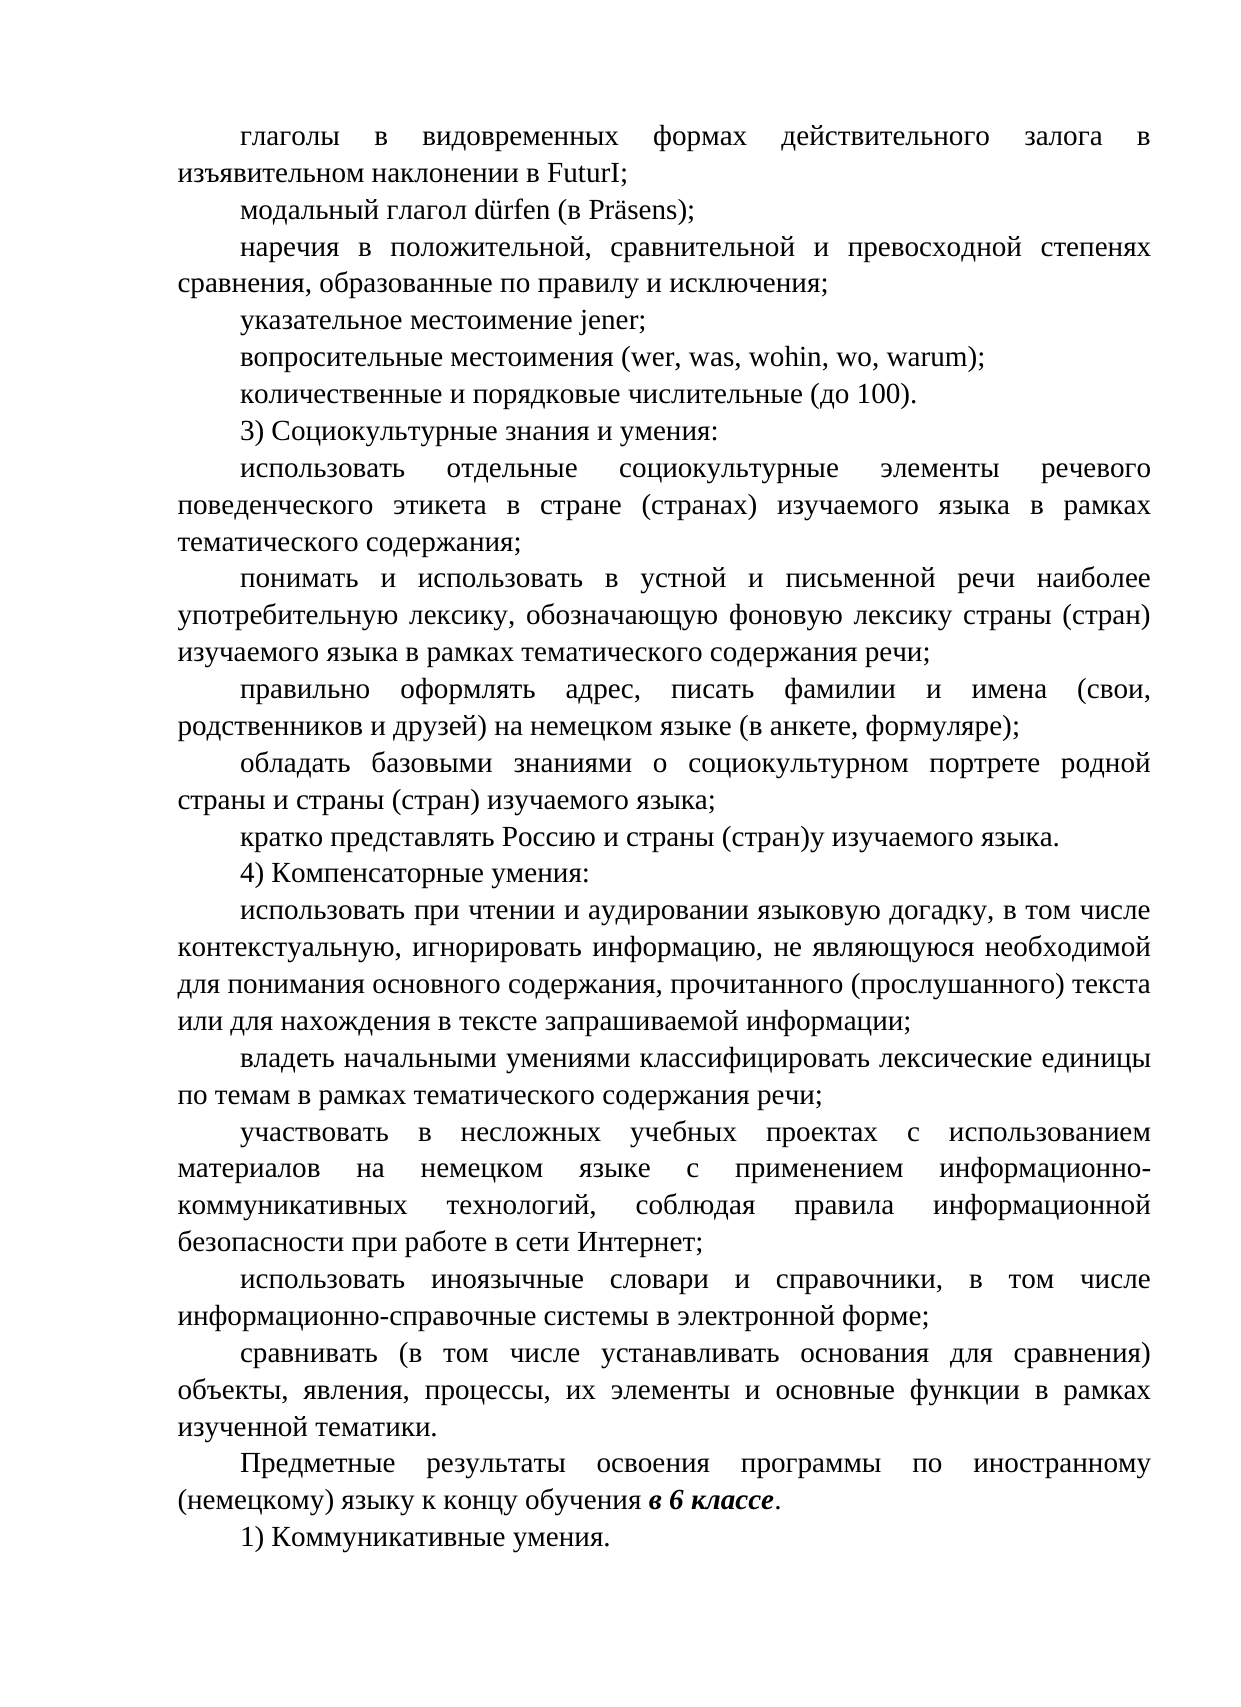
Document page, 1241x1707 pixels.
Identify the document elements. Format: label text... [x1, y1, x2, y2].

text использовать иноязычные словари и справочники, в том числе информационно-справочные системы в электронной форме; [177, 1261, 1152, 1332]
text владеть начальными умениями классифицировать лексические единицы по темам в рамках тематического содержания речи; [177, 1040, 1152, 1110]
text обладать базовыми знаниями о социокультурном портрете родной страны и страны (стран) изучаемого языка; [177, 745, 1152, 815]
text количественные и порядковые числительные (до 100). [177, 376, 1152, 410]
text 1) Коммуникативные умения. [177, 1519, 1152, 1553]
text использовать при чтении и аудировании языковую догадку, в том числе контекстуальную, игнорировать информацию, не являющуюся необходимой для понимания основного содержания, прочитанного (прослушанного) текста или для нахождения в тексте запрашиваемой информации; [177, 892, 1152, 1037]
text Предметные результаты освоения программы по иностранному (немецкому) языку к концу обучения в 6 классе. [177, 1446, 1152, 1516]
text сравнивать (в том числе устанавливать основания для сравнения) объекты, явления, процессы, их элементы и основные функции в рамках изученной тематики. [177, 1335, 1152, 1442]
text использовать отдельные социокультурные элементы речевого поведенческого этикета в стране (странах) изучаемого языка в рамках тематического содержания; [177, 450, 1152, 557]
text модальный глагол dürfen (в Präsens); [177, 192, 1152, 225]
text вопросительные местоимения (wer, was, wohin, wo, warum); [177, 339, 1152, 373]
text 3) Социокультурные знания и умения: [177, 413, 1152, 447]
text правильно оформлять адрес, писать фамилии и имена (свои, родственников и друзей) на немецком языке (в анкете, формуляре); [177, 671, 1152, 742]
text кратко представлять Россию и страны (стран)у изучаемого языка. [177, 819, 1152, 852]
text понимать и использовать в устной и письменной речи наиболее употребительную лексику, обозначающую фоновую лексику страны (стран) изучаемого языка в рамках тематического содержания речи; [177, 561, 1152, 668]
text наречия в положительной, сравнительной и превосходной степенях сравнения, образованные по правилу и исключения; [177, 229, 1152, 299]
text 4) Компенсаторные умения: [177, 856, 1152, 889]
text указательное местоимение jener; [177, 302, 1152, 336]
text глаголы в видовременных формах действительного залога в изъявительном наклонении в FuturI; [177, 118, 1152, 188]
text участвовать в несложных учебных проектах с использованием материалов на немецком языке с применением информационно-коммуникативных технологий, соблюдая правила информационной безопасности при работе в сети Интернет; [177, 1114, 1152, 1258]
